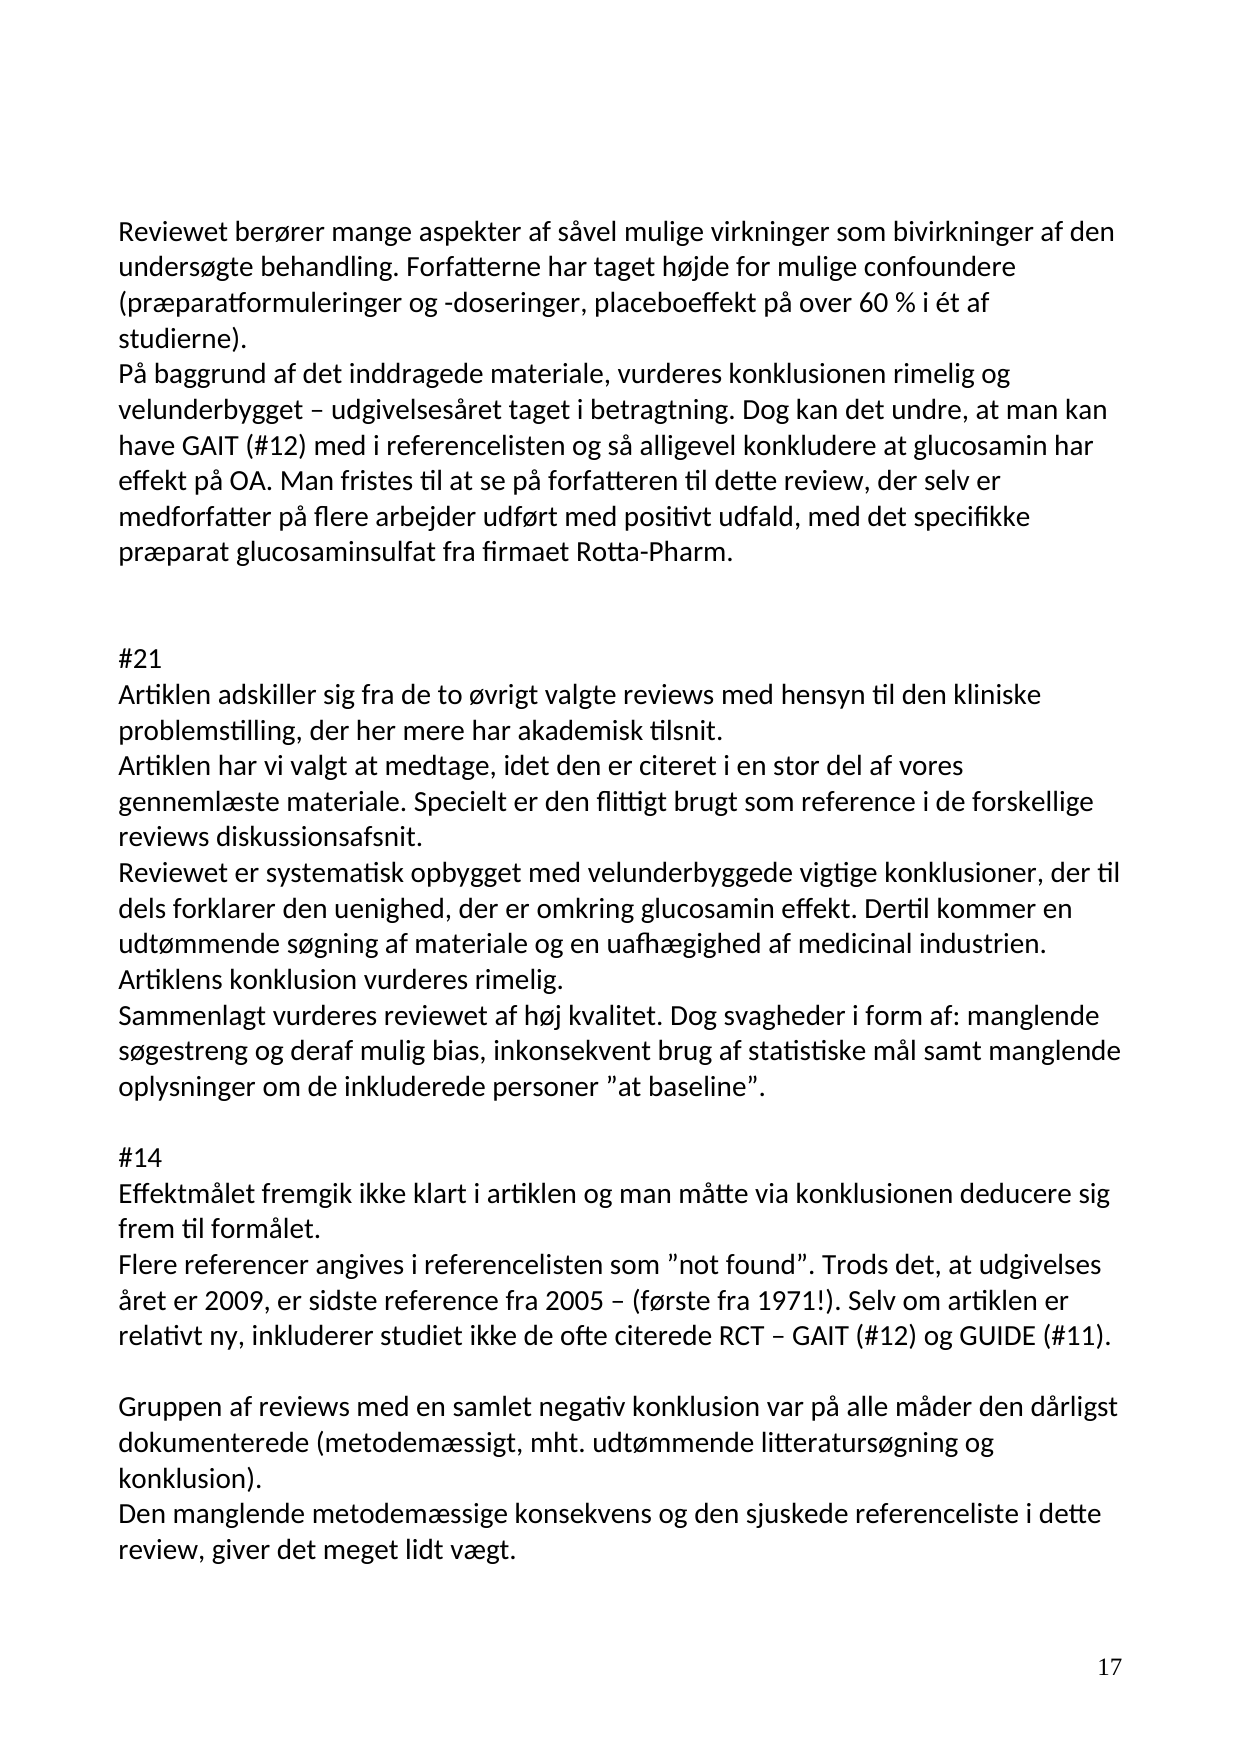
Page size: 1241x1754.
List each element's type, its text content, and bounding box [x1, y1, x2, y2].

text Artiklen adskiller sig fra de to øvrigt valgte reviews med hensyn til den kliniske problemstilling, der her mere har akademisk tilsnit. [118, 676, 1122, 747]
text Den manglende metodemæssige konsekvens og den sjuskede referenceliste i dette review, giver det meget lidt vægt. [118, 1495, 1122, 1567]
text #14 [118, 1139, 1122, 1175]
text Sammenlagt vurderes reviewet af høj kvalitet. Dog svagheder i form af: manglende søgestreng og deraf mulig bias, inkonsekvent brug af statistiske mål samt manglende oplysninger om de inkluderede personer ”at baseline”. [118, 997, 1122, 1103]
text Reviewet berører mange aspekter af såvel mulige virkninger som bivirkninger af den undersøgte behandling. Forfatterne har taget højde for mulige confoundere (præparatformuleringer og -doseringer, placeboeffekt på over 60 % i ét af studierne). [118, 213, 1122, 355]
text Effektmålet fremgik ikke klart i artiklen og man måtte via konklusionen deducere sig frem til formålet. [118, 1175, 1122, 1246]
text Reviewet er systematisk opbygget med velunderbyggede vigtige konklusioner, der til dels forklarer den uenighed, der er omkring glucosamin effekt. Dertil kommer en udtømmende søgning af materiale og en uafhægighed af medicinal industrien. Artiklens konklusion vurderes rimelig. [118, 854, 1122, 997]
text Gruppen af reviews med en samlet negativ konklusion var på alle måder den dårligst dokumenterede (metodemæssigt, mht. udtømmende litteratursøgning og konklusion). [118, 1388, 1122, 1495]
text #21 [118, 640, 1122, 676]
text Artiklen har vi valgt at medtage, idet den er citeret i en stor del af vores gennemlæste materiale. Specielt er den flittigt brugt som reference i de forskellige reviews diskussionsafsnit. [118, 747, 1122, 854]
text Flere referencer angives i referencelisten som ”not found”. Trods det, at udgivelses året er 2009, er sidste reference fra 2005 – (første fra 1971!). Selv om artiklen er relativt ny, inkluderer studiet ikke de ofte citerede RCT – GAIT (#12) og GUIDE (#11). [118, 1246, 1122, 1353]
text På baggrund af det inddragede materiale, vurderes konklusionen rimelig og velunderbygget – udgivelsesåret taget i betragtning. Dog kan det undre, at man kan have GAIT (#12) med i referencelisten og så alligevel konkludere at glucosamin har effekt på OA. Man fristes til at se på forfatteren til dette review, der selv er medforfatter på flere arbejder udført med positivt udfald, med det specifikke præparat glucosaminsulfat fra firmaet Rotta-Pharm. [118, 355, 1122, 569]
